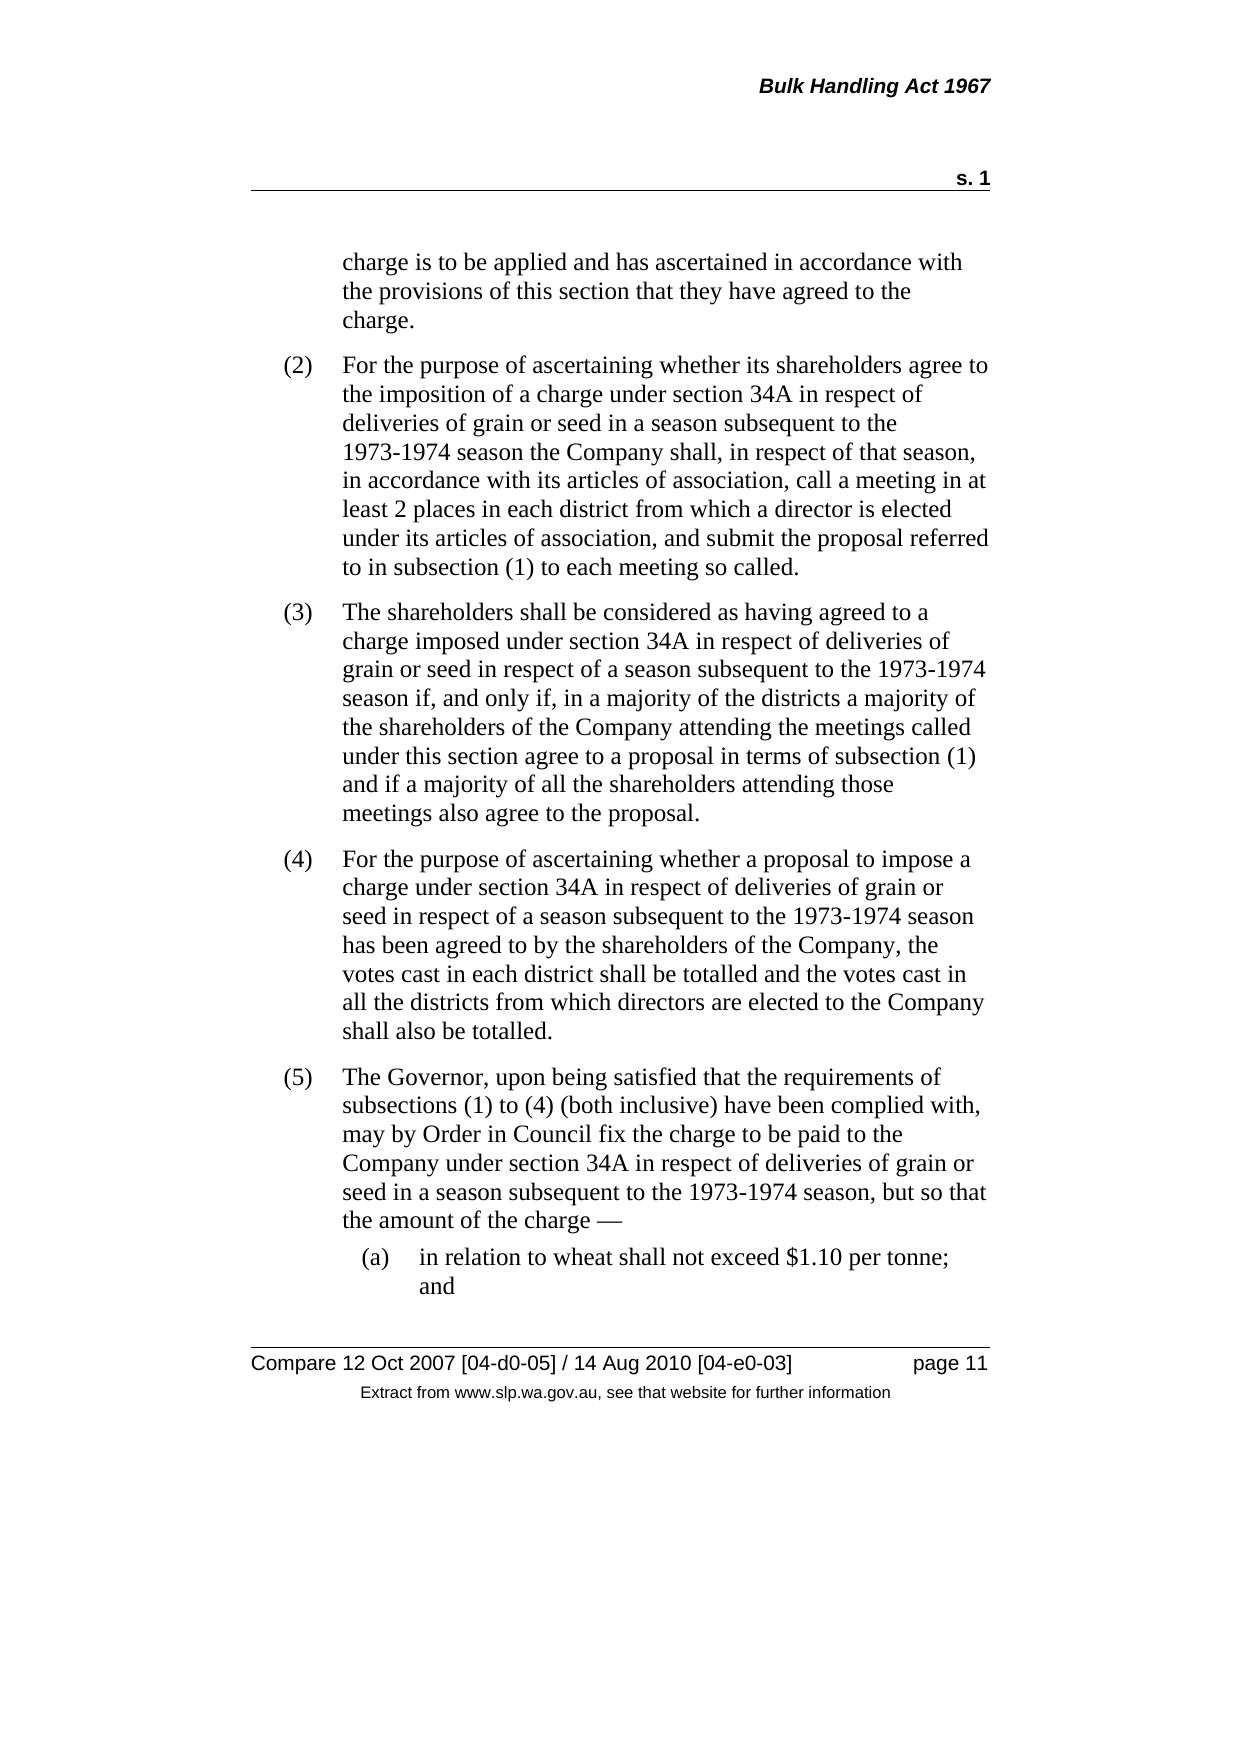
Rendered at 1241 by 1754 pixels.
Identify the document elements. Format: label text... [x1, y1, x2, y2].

text (3) The shareholders shall be considered as having agreed to a charge imposed under section 34A in respect of deliveries of grain or seed in respect of a season subsequent to the 1973-1974 season if, and only if, in a majority of the districts a majority of the shareholders of the Company attending the meetings called under this section agree to a proposal in terms of subsection (1) and if a majority of all the shareholders attending those meetings also agree to the proposal. [251, 597, 990, 827]
text (2) For the purpose of ascertaining whether its shareholders agree to the imposition of a charge under section 34A in respect of deliveries of grain or seed in a season subsequent to the 1973-1974 season the Company shall, in respect of that season, in accordance with its articles of association, call a meeting in at least 2 places in each district from which a director is elected under its articles of association, and submit the proposal referred to in subsection (1) to each meeting so called. [251, 350, 990, 580]
text (5) The Governor, upon being satisfied that the requirements of subsections (1) to (4) (both inclusive) have been complied with, may by Order in Council fix the charge to be paid to the Company under section 34A in respect of deliveries of grain or seed in a season subsequent to the 1973-1974 season, but so that the amount of the charge — [251, 1062, 990, 1234]
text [251, 247, 990, 334]
text (4) For the purpose of ascertaining whether a proposal to impose a charge under section 34A in respect of deliveries of grain or seed in respect of a season subsequent to the 1973-1974 season has been agreed to by the shareholders of the Company, the votes cast in each district shall be totalled and the votes cast in all the districts from which directors are elected to the Company shall also be totalled. [251, 844, 990, 1045]
text (a) in relation to wheat shall not exceed $1.10 per tonne; and [251, 1242, 990, 1300]
